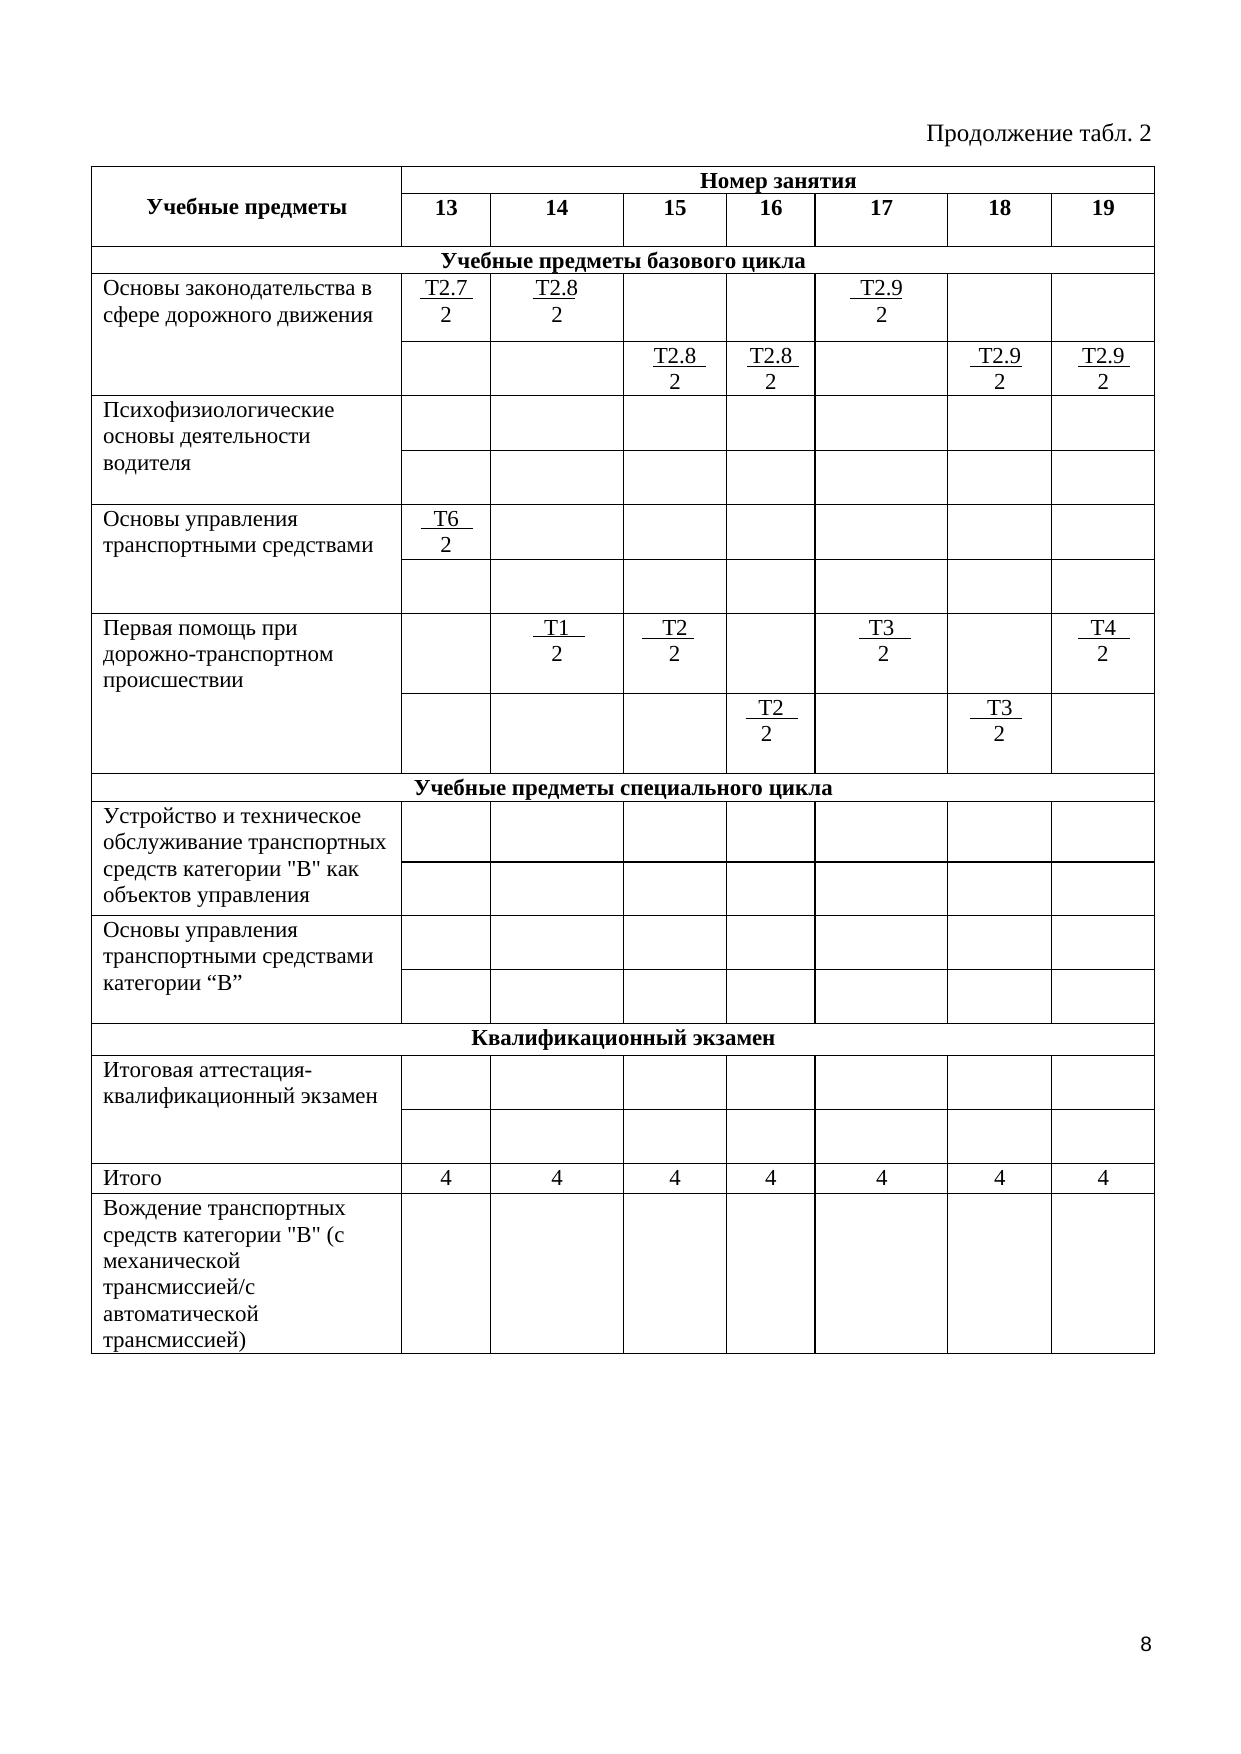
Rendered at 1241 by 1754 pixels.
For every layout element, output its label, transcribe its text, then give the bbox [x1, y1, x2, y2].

table_cell Т2.9 2 [816, 274, 947, 341]
table_cell [1052, 1194, 1154, 1352]
table_cell [624, 863, 726, 915]
table_cell [816, 396, 947, 450]
table_cell [491, 1110, 623, 1162]
table_cell [491, 1056, 623, 1109]
table_cell [1052, 396, 1154, 450]
table_cell [948, 916, 1051, 969]
table_cell [727, 1194, 814, 1352]
table_cell Квалификационный экзамен [92, 1024, 1154, 1055]
table_cell [491, 342, 623, 395]
table_cell Т2.9 2 [1052, 342, 1154, 395]
table_cell [491, 916, 623, 969]
table_cell 17 [816, 194, 947, 246]
table_cell [1052, 694, 1154, 773]
table_cell [816, 802, 947, 861]
table_cell [624, 396, 726, 450]
table_cell Т2 2 [727, 694, 814, 773]
table_cell [727, 802, 814, 861]
table_cell [624, 970, 726, 1023]
table_cell [948, 451, 1051, 504]
table_cell [727, 863, 814, 915]
table_cell Т2.9 2 [948, 342, 1051, 395]
table_cell [948, 396, 1051, 450]
table_cell [402, 1194, 490, 1352]
table_cell [491, 560, 623, 613]
table_cell 4 [948, 1164, 1051, 1193]
table_cell 4 [624, 1164, 726, 1193]
table_cell [402, 970, 490, 1023]
table_cell Основы управления транспортными средствами [92, 505, 401, 613]
table_cell [402, 451, 490, 504]
table_cell Психофизиологические основы деятельности водителя [92, 396, 401, 504]
table_cell [816, 1056, 947, 1109]
table_cell Основы законодательства в сфере дорожного движения [92, 274, 401, 395]
table_cell [816, 505, 947, 559]
table_cell [727, 560, 814, 613]
table_cell [1052, 916, 1154, 969]
table_cell [491, 451, 623, 504]
table_cell [1052, 505, 1154, 559]
table_header Номер занятия [402, 167, 1154, 193]
table_cell Учебные предметы базового цикла [92, 247, 1154, 273]
table_cell [948, 1194, 1051, 1352]
table_cell 18 [948, 194, 1051, 246]
table_cell [948, 274, 1051, 341]
table_cell [1052, 1056, 1154, 1109]
table_cell [1052, 1110, 1154, 1162]
table_cell [948, 614, 1051, 693]
table_cell [402, 396, 490, 450]
table_cell [491, 1194, 623, 1352]
table_cell [727, 451, 814, 504]
table_cell [624, 1110, 726, 1162]
table_cell [727, 505, 814, 559]
table_cell Т6 2 [402, 505, 490, 559]
table_cell [624, 274, 726, 341]
table_cell [402, 916, 490, 969]
table_cell [948, 802, 1051, 861]
table_cell Т2.8 2 [491, 274, 623, 341]
table_cell [624, 1194, 726, 1352]
table_cell Т4 2 [1052, 614, 1154, 693]
table_cell [1052, 451, 1154, 504]
table_cell [624, 451, 726, 504]
table_cell Итого [92, 1164, 401, 1193]
table_cell [727, 274, 814, 341]
table_cell [816, 863, 947, 915]
table_cell [948, 560, 1051, 613]
table_cell [491, 505, 623, 559]
table_cell [816, 1194, 947, 1352]
table_cell [727, 614, 814, 693]
table_cell [727, 970, 814, 1023]
table_cell Устройство и техническое обслуживание транспортных средств категории "B" как объектов управления [92, 802, 401, 915]
table_cell [816, 560, 947, 613]
table_cell [491, 396, 623, 450]
table_cell 14 [491, 194, 623, 246]
table_cell [948, 505, 1051, 559]
table_cell Первая помощь при дорожно-транспортном происшествии [92, 614, 401, 773]
table_cell 4 [1052, 1164, 1154, 1193]
table_cell 13 [402, 194, 490, 246]
table_cell [624, 1056, 726, 1109]
table_cell Т2.8 2 [727, 342, 814, 395]
table_cell [727, 396, 814, 450]
table_cell [1052, 802, 1154, 861]
table_cell [948, 1110, 1051, 1162]
table_cell [1052, 560, 1154, 613]
table_cell [491, 970, 623, 1023]
table_cell [816, 970, 947, 1023]
table_cell [816, 342, 947, 395]
table_cell [624, 505, 726, 559]
table_cell 4 [727, 1164, 814, 1193]
table_cell [727, 916, 814, 969]
table_cell [402, 1056, 490, 1109]
table_cell [1052, 863, 1154, 915]
table_cell [402, 560, 490, 613]
table_header Учебные предметы [92, 167, 401, 246]
table_cell Т3 2 [816, 614, 947, 693]
table_cell [402, 1110, 490, 1162]
table_cell [491, 802, 623, 861]
table_cell [727, 1110, 814, 1162]
table_cell Т1 2 [491, 614, 623, 693]
table_cell [491, 863, 623, 915]
table_cell [624, 802, 726, 861]
table_cell 4 [816, 1164, 947, 1193]
table_cell Т2.7 2 [402, 274, 490, 341]
table_cell [727, 1056, 814, 1109]
table_cell [402, 694, 490, 773]
table_cell Основы управления транспортными средствами категории “В” [92, 916, 401, 1023]
table_cell Итоговая аттестация-квалификационный экзамен [92, 1056, 401, 1162]
table_cell Вождение транспортных средств категории "B" (с механической трансмиссией/с автоматической трансмиссией) [92, 1194, 401, 1352]
table_cell 4 [491, 1164, 623, 1193]
table_cell [948, 970, 1051, 1023]
table_cell [816, 916, 947, 969]
text Продолжение табл. 2 [177, 118, 1152, 147]
table_cell [1052, 970, 1154, 1023]
table_cell 15 [624, 194, 726, 246]
table_cell Т3 2 [948, 694, 1051, 773]
table_cell [948, 863, 1051, 915]
table_cell [491, 694, 623, 773]
table_cell [624, 560, 726, 613]
table_cell Учебные предметы специального цикла [92, 774, 1154, 801]
table_cell Т2.8 2 [624, 342, 726, 395]
table_cell [1052, 274, 1154, 341]
table_cell [816, 1110, 947, 1162]
table_cell [402, 342, 490, 395]
table_cell Т2 2 [624, 614, 726, 693]
table_cell [948, 1056, 1051, 1109]
table_cell [402, 802, 490, 861]
table_cell [624, 694, 726, 773]
table_cell [402, 863, 490, 915]
table_cell 16 [727, 194, 814, 246]
table_cell [816, 694, 947, 773]
table_cell [624, 916, 726, 969]
table_cell [816, 451, 947, 504]
table_cell 4 [402, 1164, 490, 1193]
table_cell 19 [1052, 194, 1154, 246]
table_cell [402, 614, 490, 693]
